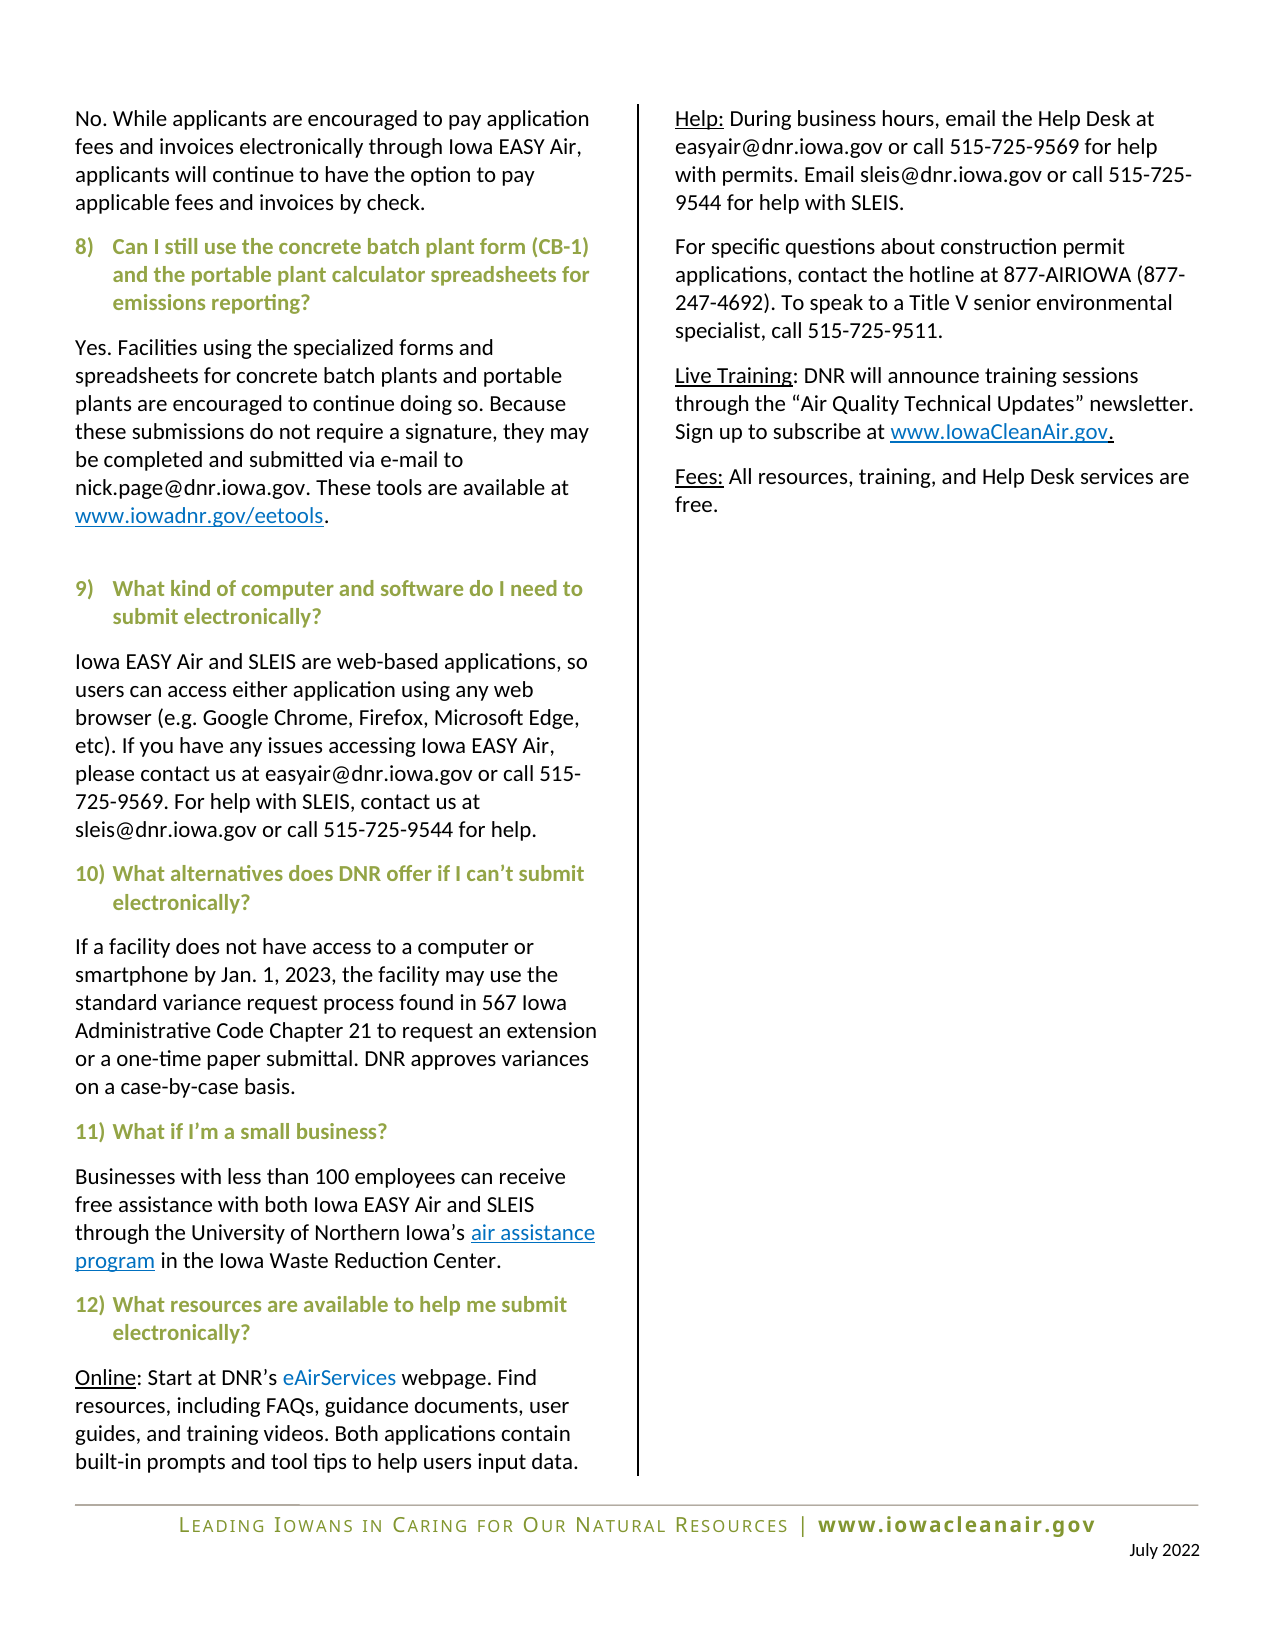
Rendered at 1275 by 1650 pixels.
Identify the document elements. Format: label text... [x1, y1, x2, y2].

text 12) What resources are available to help me submit electronically? [75, 1291, 600, 1347]
text For specific questions about construction permit applications, contact the hotline at 877-AIRIOWA (877-247-4692). To speak to a Title V senior environmental specialist, call 515-725-9511. [675, 232, 1200, 344]
text Yes. Facilities using the specialized forms and spreadsheets for concrete batch plants and portable plants are encouraged to continue doing so. Because these submissions do not require a signature, they may be completed and submitted via e-mail to nick.page@dnr.iowa.gov. These tools are available at www.iowadnr.gov/eetools. [75, 333, 600, 529]
text 8) Can I still use the concrete batch plant form (CB-1) and the portable plant calculator spreadsheets for emissions reporting? [75, 232, 600, 317]
text 9) What kind of computer and software do I need to submit electronically? [75, 574, 600, 630]
text Fees: All resources, training, and Help Desk services are free. [675, 462, 1200, 518]
text Iowa EASY Air and SLEIS are web-based applications, so users can access either application using any web browser (e.g. Google Chrome, Firefox, Microsoft Edge, etc). If you have any issues accessing Iowa EASY Air, please contact us at easyair@dnr.iowa.gov or call 515-725-9569. For help with SLEIS, contact us at sleis@dnr.iowa.gov or call 515-725-9544 for help. [75, 647, 600, 843]
text No. While applicants are encouraged to pay application fees and invoices electronically through Iowa EASY Air, applicants will continue to have the option to pay applicable fees and invoices by check. [75, 104, 600, 216]
text Businesses with less than 100 employees can receive free assistance with both Iowa EASY Air and SLEIS through the University of Northern Iowa’s air assistance program in the Iowa Waste Reduction Center. [75, 1162, 600, 1274]
text Online: Start at DNR’s eAirServices webpage. Find resources, including FAQs, guidance documents, user guides, and training videos. Both applications contain built-in prompts and tool tips to help users input data. [75, 1363, 600, 1475]
text Live Training: DNR will announce training sessions through the “Air Quality Technical Updates” newsletter. Sign up to subscribe at www.IowaCleanAir.gov. [675, 361, 1200, 445]
text Help: During business hours, email the Help Desk at easyair@dnr.iowa.gov or call 515-725-9569 for help with permits. Email sleis@dnr.iowa.gov or call 515-725-9544 for help with SLEIS. [675, 104, 1200, 216]
text If a facility does not have access to a computer or smartphone by Jan. 1, 2023, the facility may use the standard variance request process found in 567 Iowa Administrative Code Chapter 21 to request an extension or a one-time paper submittal. DNR approves variances on a case-by-case basis. [75, 932, 600, 1100]
text 10) What alternatives does DNR offer if I can’t submit electronically? [75, 859, 600, 916]
text 11) What if I’m a small business? [75, 1117, 600, 1145]
